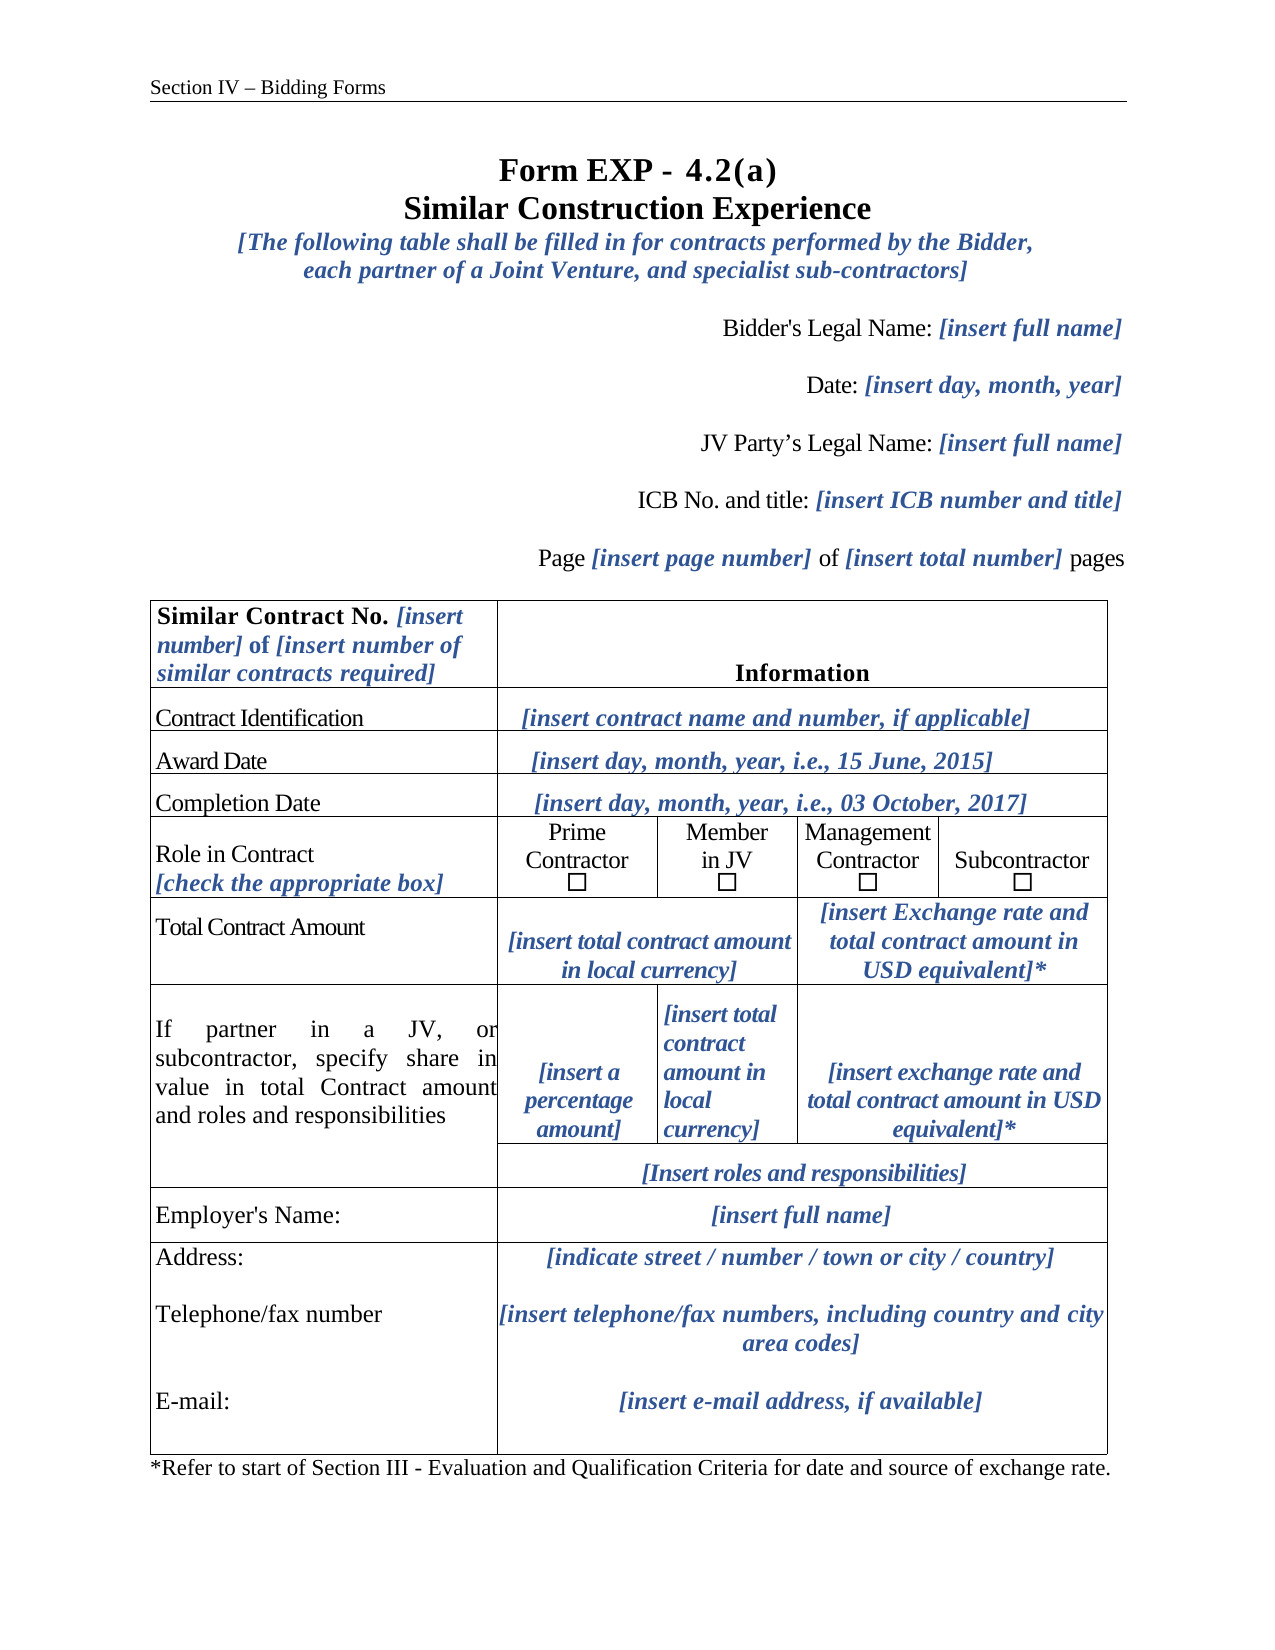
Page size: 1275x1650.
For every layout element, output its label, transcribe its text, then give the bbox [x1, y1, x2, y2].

text Date: [insert day, month, year] [150, 342, 1125, 399]
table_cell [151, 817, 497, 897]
text Form EXP - 4.2(a) [150, 150, 1125, 188]
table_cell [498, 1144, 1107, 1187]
text Similar Construction Experience [150, 188, 1125, 227]
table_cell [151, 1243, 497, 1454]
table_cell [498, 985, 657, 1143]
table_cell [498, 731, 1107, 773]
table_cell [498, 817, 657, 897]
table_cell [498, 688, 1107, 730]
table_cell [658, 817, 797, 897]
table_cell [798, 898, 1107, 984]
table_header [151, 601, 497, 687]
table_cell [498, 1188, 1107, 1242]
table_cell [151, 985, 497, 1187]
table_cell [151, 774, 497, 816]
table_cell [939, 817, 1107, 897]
text Bidder's Legal Name: [insert full name] [150, 313, 1125, 342]
text ICB No. and title: [insert ICB number and title] [150, 457, 1125, 514]
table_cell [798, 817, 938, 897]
text *Refer to start of Section III - Evaluation and Qualification Criteria for date and source of exchange rate. [150, 1454, 1125, 1481]
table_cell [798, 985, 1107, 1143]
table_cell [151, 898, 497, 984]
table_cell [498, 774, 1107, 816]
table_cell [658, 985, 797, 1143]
text [The following table shall be filled in for contracts performed by the Bidder, [150, 227, 1125, 255]
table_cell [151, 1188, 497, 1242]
text Page [insert page number] of [insert total number] pages [150, 514, 1125, 572]
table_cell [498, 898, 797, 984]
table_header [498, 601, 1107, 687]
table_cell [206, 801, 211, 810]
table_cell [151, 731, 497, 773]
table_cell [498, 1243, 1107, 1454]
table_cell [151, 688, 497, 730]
text each partner of a Joint Venture, and specialist sub-contractors] [150, 255, 1125, 284]
text JV Party’s Legal Name: [insert full name] [150, 399, 1125, 457]
